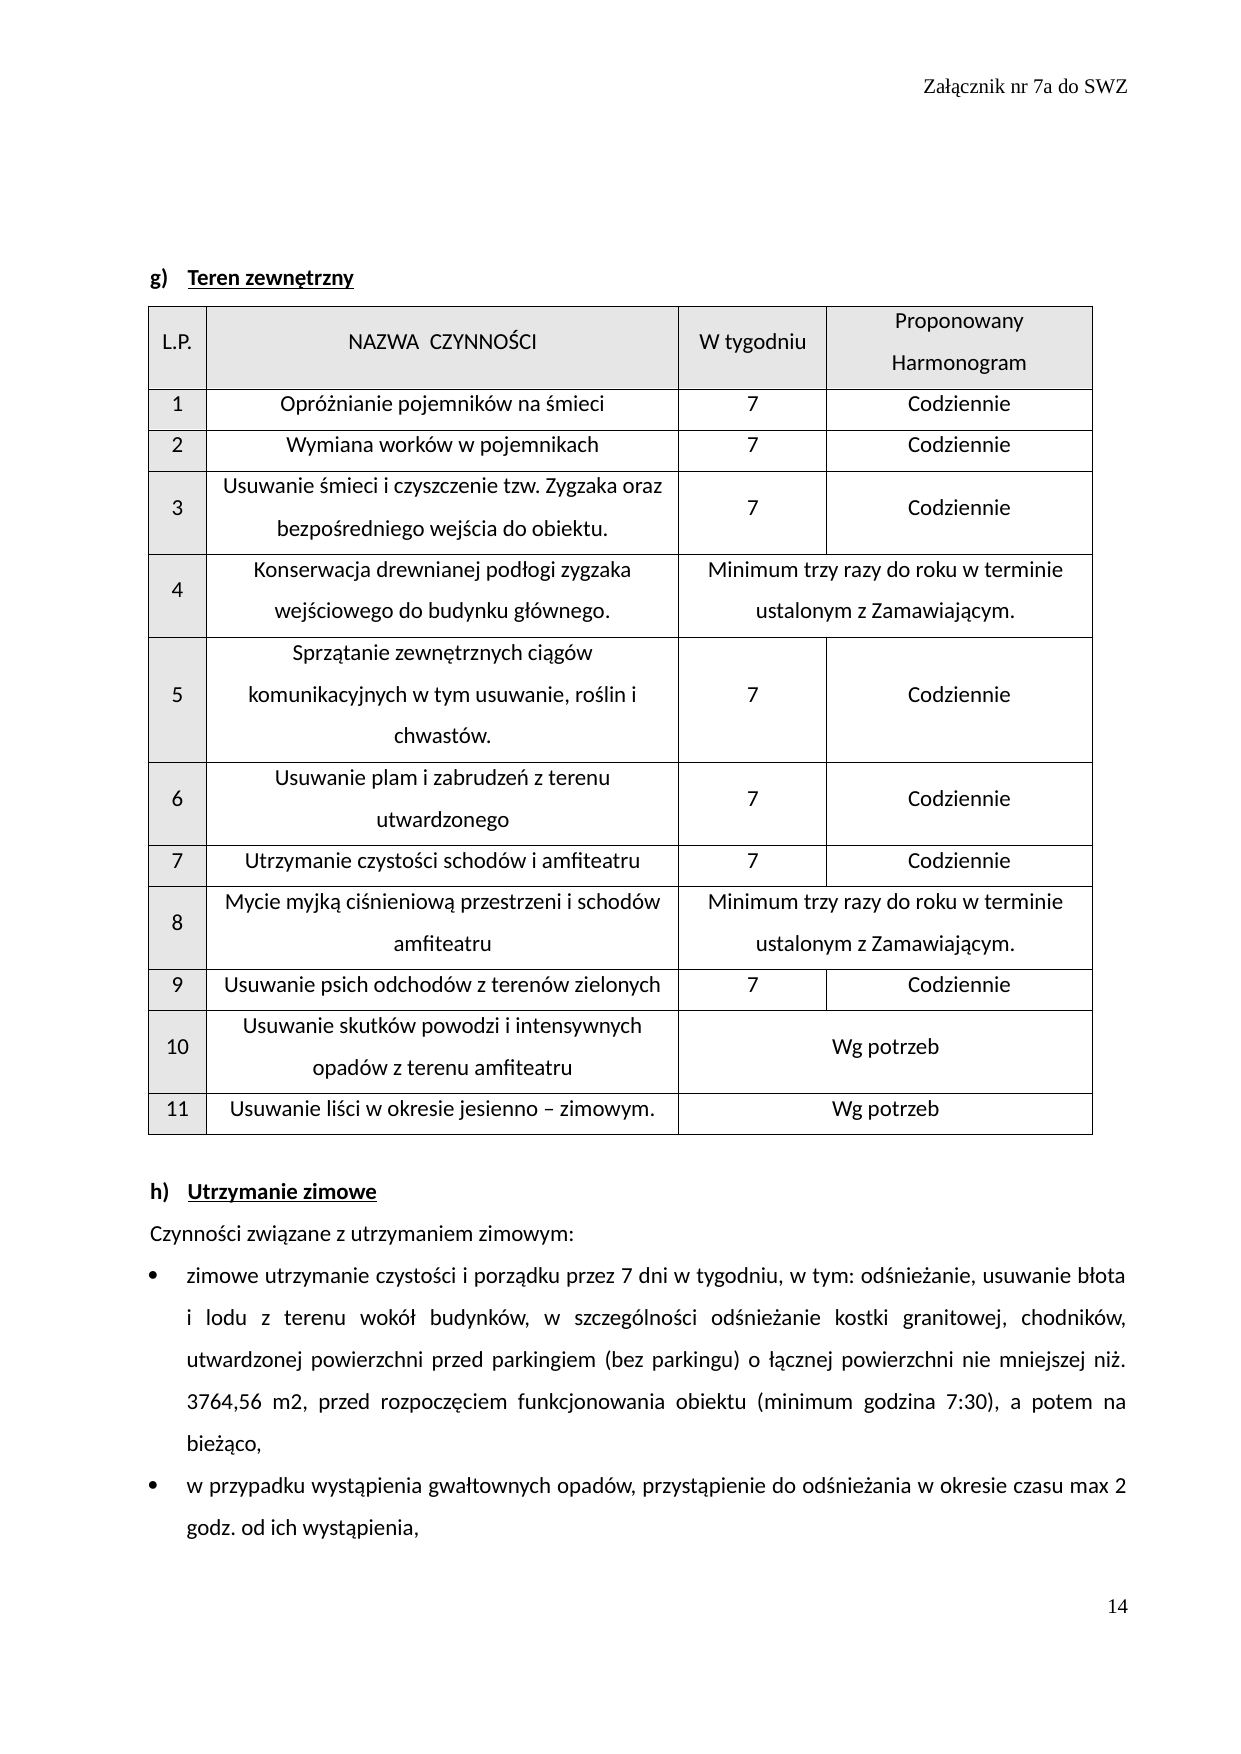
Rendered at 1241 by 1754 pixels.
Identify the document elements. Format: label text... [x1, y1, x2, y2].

table_cell Minimum trzy razy do roku w terminie ustalonym z Zamawiającym. [679, 887, 1092, 969]
table_cell 7 [679, 970, 826, 1010]
table_cell 7 [679, 472, 826, 554]
table_cell 7 [679, 846, 826, 886]
table_cell Usuwanie śmieci i czyszczenie tzw. Zygzaka oraz bezpośredniego wejścia do obiektu. [207, 472, 678, 554]
table_cell Utrzymanie czystości schodów i amfiteatru [207, 846, 678, 886]
table_cell Usuwanie liści w okresie jesienno – zimowym. [207, 1094, 678, 1134]
table_cell Usuwanie psich odchodów z terenów zielonych [207, 970, 678, 1010]
table_cell Codziennie [827, 472, 1092, 554]
table_cell Codziennie [827, 390, 1092, 429]
table_cell Opróżnianie pojemników na śmieci [207, 390, 678, 429]
table_cell 7 [679, 431, 826, 471]
table_cell Codziennie [827, 763, 1092, 845]
table_cell 8 [149, 887, 206, 969]
table_cell Wg potrzeb [679, 1094, 1092, 1134]
table_cell 6 [149, 763, 206, 845]
table_cell Usuwanie skutków powodzi i intensywnych opadów z terenu amfiteatru [207, 1011, 678, 1093]
table_cell 3 [149, 472, 206, 554]
table_cell 5 [149, 638, 206, 762]
table_cell Wg potrzeb [679, 1011, 1092, 1093]
table_header NAZWA CZYNNOŚCI [207, 307, 678, 388]
table_cell 7 [679, 763, 826, 845]
table_cell Codziennie [827, 970, 1092, 1010]
list w przypadku wystąpienia gwałtownych opadów, przystąpienie do odśnieżania w okresie czasu max 2 godz. od ich wystąpienia, [149, 1471, 1128, 1541]
table_cell 7 [149, 846, 206, 886]
table_cell 1 [149, 390, 206, 429]
list zimowe utrzymanie czystości i porządku przez 7 dni w tygodniu, w tym: odśnieżanie, usuwanie błota i lodu z terenu wokół budynków, w szczególności odśnieżanie kostki granitowej, chodników, utwardzonej powierzchni przed parkingiem (bez parkingu) o łącznej powierzchni nie mniejszej niż. 3764,56 m2, przed rozpoczęciem funkcjonowania obiektu (minimum godzina 7:30), a potem na bieżąco, [149, 1261, 1128, 1457]
table_cell Sprzątanie zewnętrznych ciągów komunikacyjnych w tym usuwanie, roślin i chwastów. [207, 638, 678, 762]
table_cell 2 [149, 431, 206, 471]
table_cell 7 [679, 390, 826, 429]
table_cell Codziennie [827, 638, 1092, 762]
table_header Proponowany Harmonogram [827, 307, 1092, 388]
table_header W tygodniu [679, 307, 826, 388]
table_cell 10 [149, 1011, 206, 1093]
list Teren zewnętrzny [150, 263, 1128, 292]
list Utrzymanie zimowe [150, 1177, 1128, 1205]
table_cell Mycie myjką ciśnieniową przestrzeni i schodów amfiteatru [207, 887, 678, 969]
table_cell Usuwanie plam i zabrudzeń z terenu utwardzonego [207, 763, 678, 845]
table_cell Codziennie [827, 431, 1092, 471]
text Czynności związane z utrzymaniem zimowym: [150, 1219, 1128, 1247]
table_cell Wymiana worków w pojemnikach [207, 431, 678, 471]
table_cell Konserwacja drewnianej podłogi zygzaka wejściowego do budynku głównego. [207, 555, 678, 637]
table_cell Codziennie [827, 846, 1092, 886]
table_cell 4 [149, 555, 206, 637]
table_header L.P. [149, 307, 206, 388]
table_cell 11 [149, 1094, 206, 1134]
table_cell 9 [149, 970, 206, 1010]
table_cell Minimum trzy razy do roku w terminie ustalonym z Zamawiającym. [679, 555, 1092, 637]
table_cell 7 [679, 638, 826, 762]
